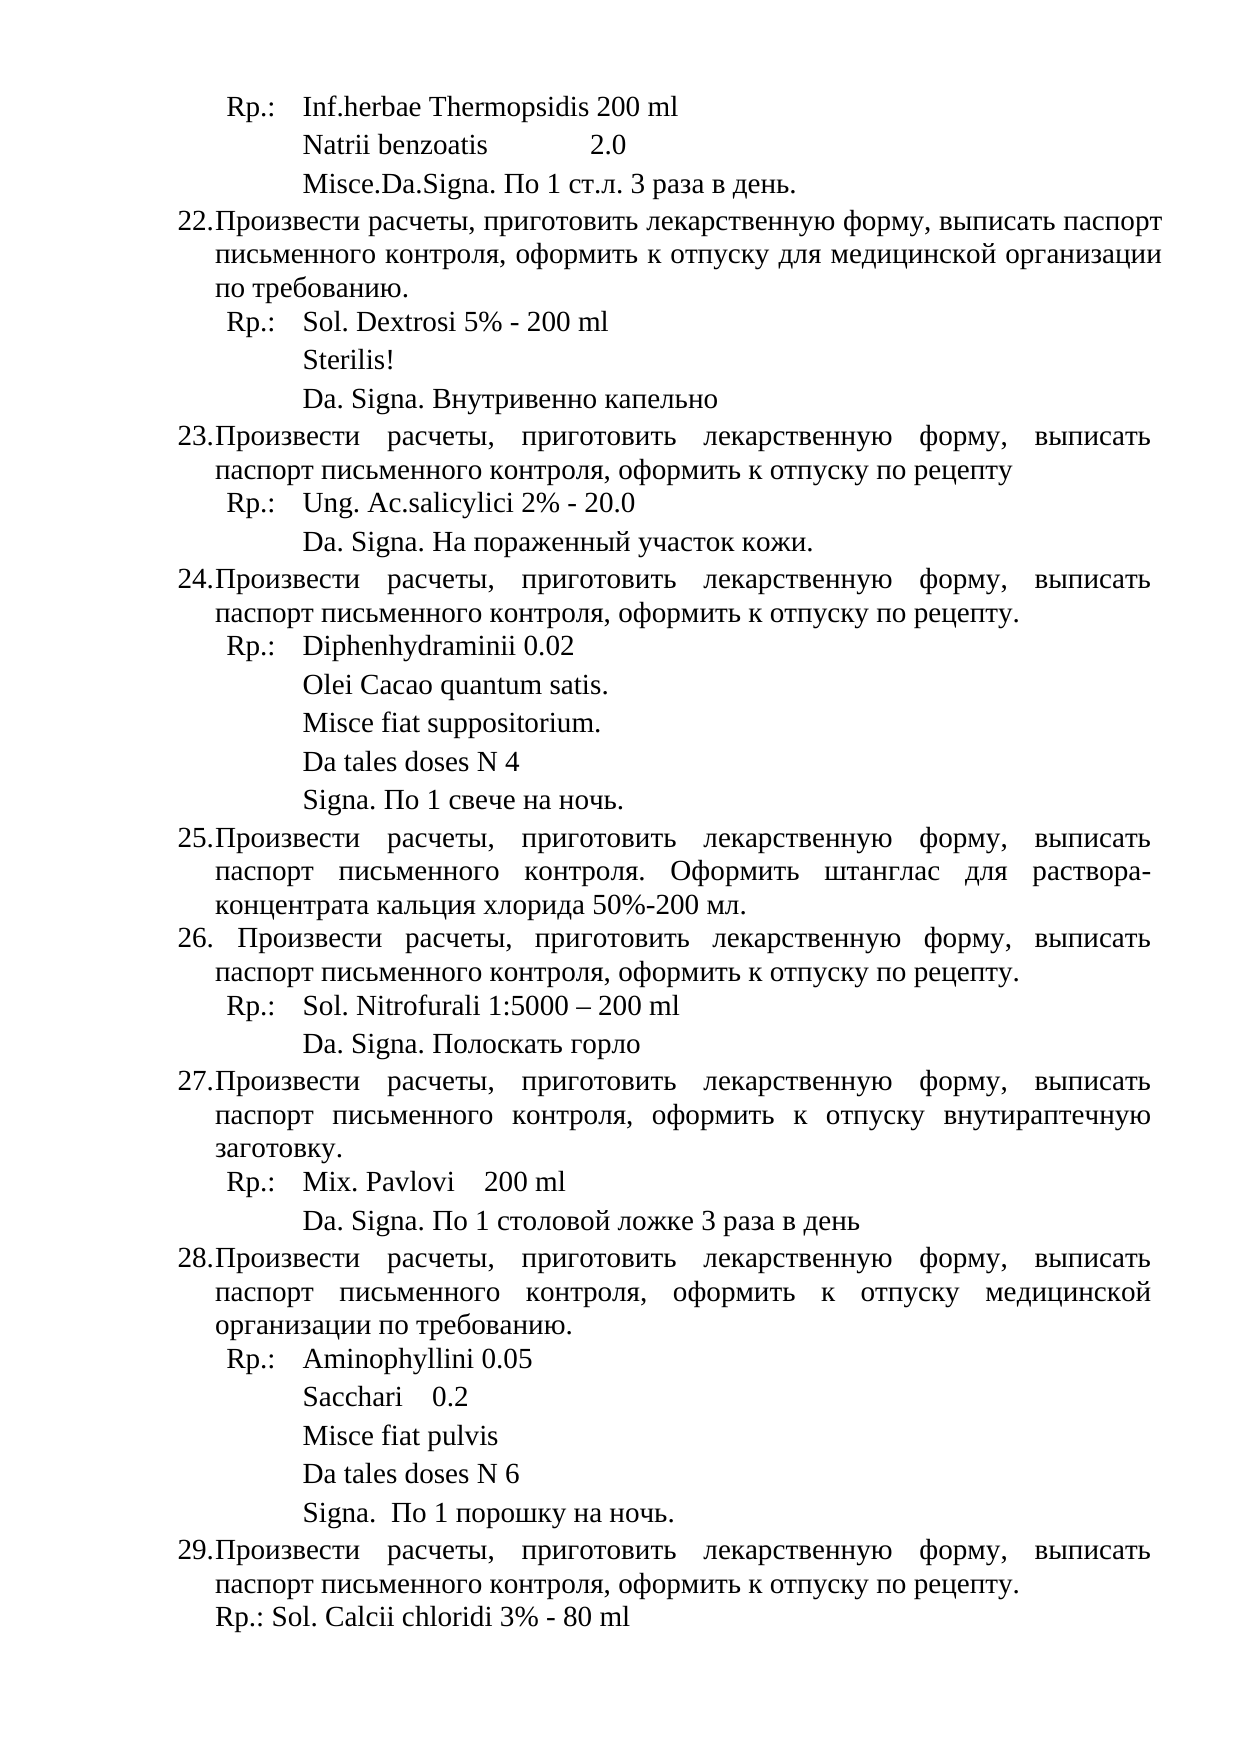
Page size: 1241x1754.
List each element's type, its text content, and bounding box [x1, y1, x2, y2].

list Произвести расчеты, приготовить лекарственную форму, выписать паспорт письменного контроля, оформить к отпуску внутираптечную заготовку. [177, 1063, 1152, 1164]
table_header Rp.: [215, 988, 291, 1063]
table_header Diphenhydraminii 0.02 Olei Cacao quantum satis. Misce fiat suppositorium. Da tales doses N 4 Signa. По 1 свече на ночь. [291, 628, 1152, 820]
list Произвести расчеты, приготовить лекарственную форму, выписать паспорт письменного контроля, оформить к отпуску по рецепту. [177, 561, 1152, 628]
table_header Ung. Ac.salicylici 2% - 20.0 Da. Signa. На пораженный участок кожи. [291, 485, 1152, 561]
list Произвести расчеты, приготовить лекарственную форму, выписать паспорт письменного контроля. Оформить штанглас для раствора-концентрата кальция хлорида 50%-200 мл. [177, 820, 1152, 921]
table_header Mix. Pavlovi 200 ml Da. Signa. По 1 столовой ложке 3 раза в день [291, 1164, 1152, 1240]
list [177, 1532, 1152, 1599]
table_header Sol. Nitrofurali 1:5000 – 200 ml Da. Signa. Полоскать горло [291, 988, 1152, 1063]
table_header Rp.: [215, 89, 291, 203]
list Произвести расчеты, приготовить лекарственную форму, выписать паспорт письменного контроля, оформить к отпуску медицинской организации по требованию. [177, 1240, 1152, 1341]
list Произвести расчеты, приготовить лекарственную форму, выписать паспорт письменного контроля, оформить к отпуску по рецепту. [177, 921, 1152, 988]
table_header Rp.: [215, 485, 291, 561]
table_header Rp.: [215, 628, 291, 820]
list Произвести расчеты, приготовить лекарственную форму, выписать паспорт письменного контроля, оформить к отпуску по рецепту [177, 418, 1152, 485]
table_header Rp.: [215, 1341, 291, 1532]
table_header Aminophyllini 0.05 Sacchari 0.2 Misce fiat pulvis Da tales doses N 6 Signa. По 1 порошку на ночь. [291, 1341, 1152, 1532]
table_header Rp.: [215, 304, 291, 418]
table_header Inf.herbae Thermopsidis 200 ml Natrii benzoatis 2.0 Misce.Da.Signa. По 1 ст.л. 3 раза в день. [291, 89, 1152, 203]
list Rp.: Sol. Calcii chloridi 3% - 80 ml [215, 1599, 1160, 1633]
table_header Rp.: [215, 1164, 291, 1240]
table_header Sol. Dextrosi 5% - 200 ml Sterilis! Da. Signa. Внутривенно капельно [291, 304, 1152, 418]
